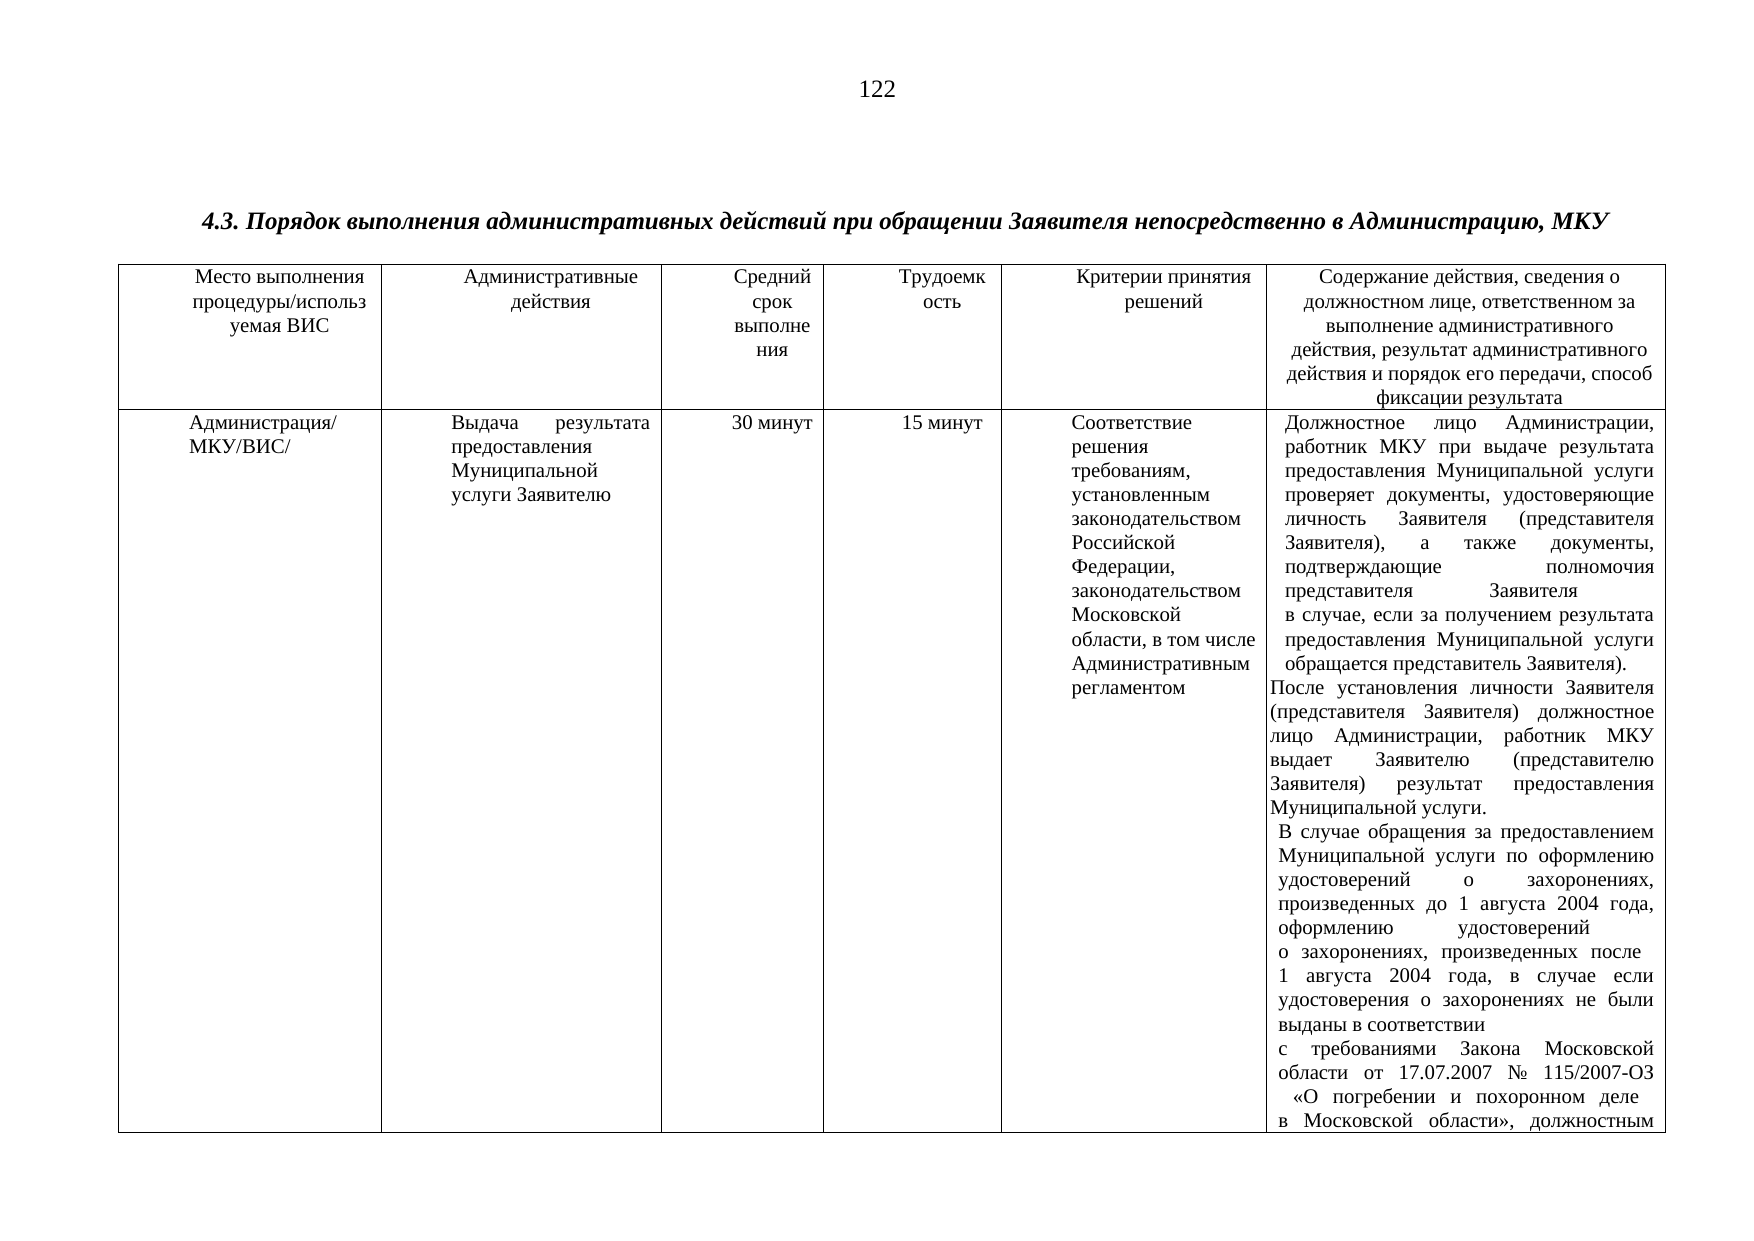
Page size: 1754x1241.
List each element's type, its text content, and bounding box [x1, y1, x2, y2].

table_header Содержание действия, сведения о должностном лице, ответственном за выполнение административного действия, результат административного действия и порядок его передачи, способ фиксации результата [1267, 265, 1665, 409]
table_header Критерии принятия решений [1002, 265, 1266, 409]
table_header Административные действия [382, 265, 661, 409]
table_header Трудоемкость [824, 265, 1001, 409]
table_cell 30 минут [662, 410, 823, 1132]
table_header Средний срок выполнения [662, 265, 823, 409]
text 4.3. Порядок выполнения административных действий при обращении Заявителя непосредственно в Администрацию, МКУ [177, 206, 1636, 235]
table_cell Администрация/МКУ/ВИС/ [119, 410, 381, 1132]
table_cell 15 минут [824, 410, 1001, 1132]
table_header Место выполнения процедуры/используемая ВИС [119, 265, 381, 409]
table_cell Выдача результата предоставления Муниципальной услуги Заявителю [382, 410, 661, 1132]
